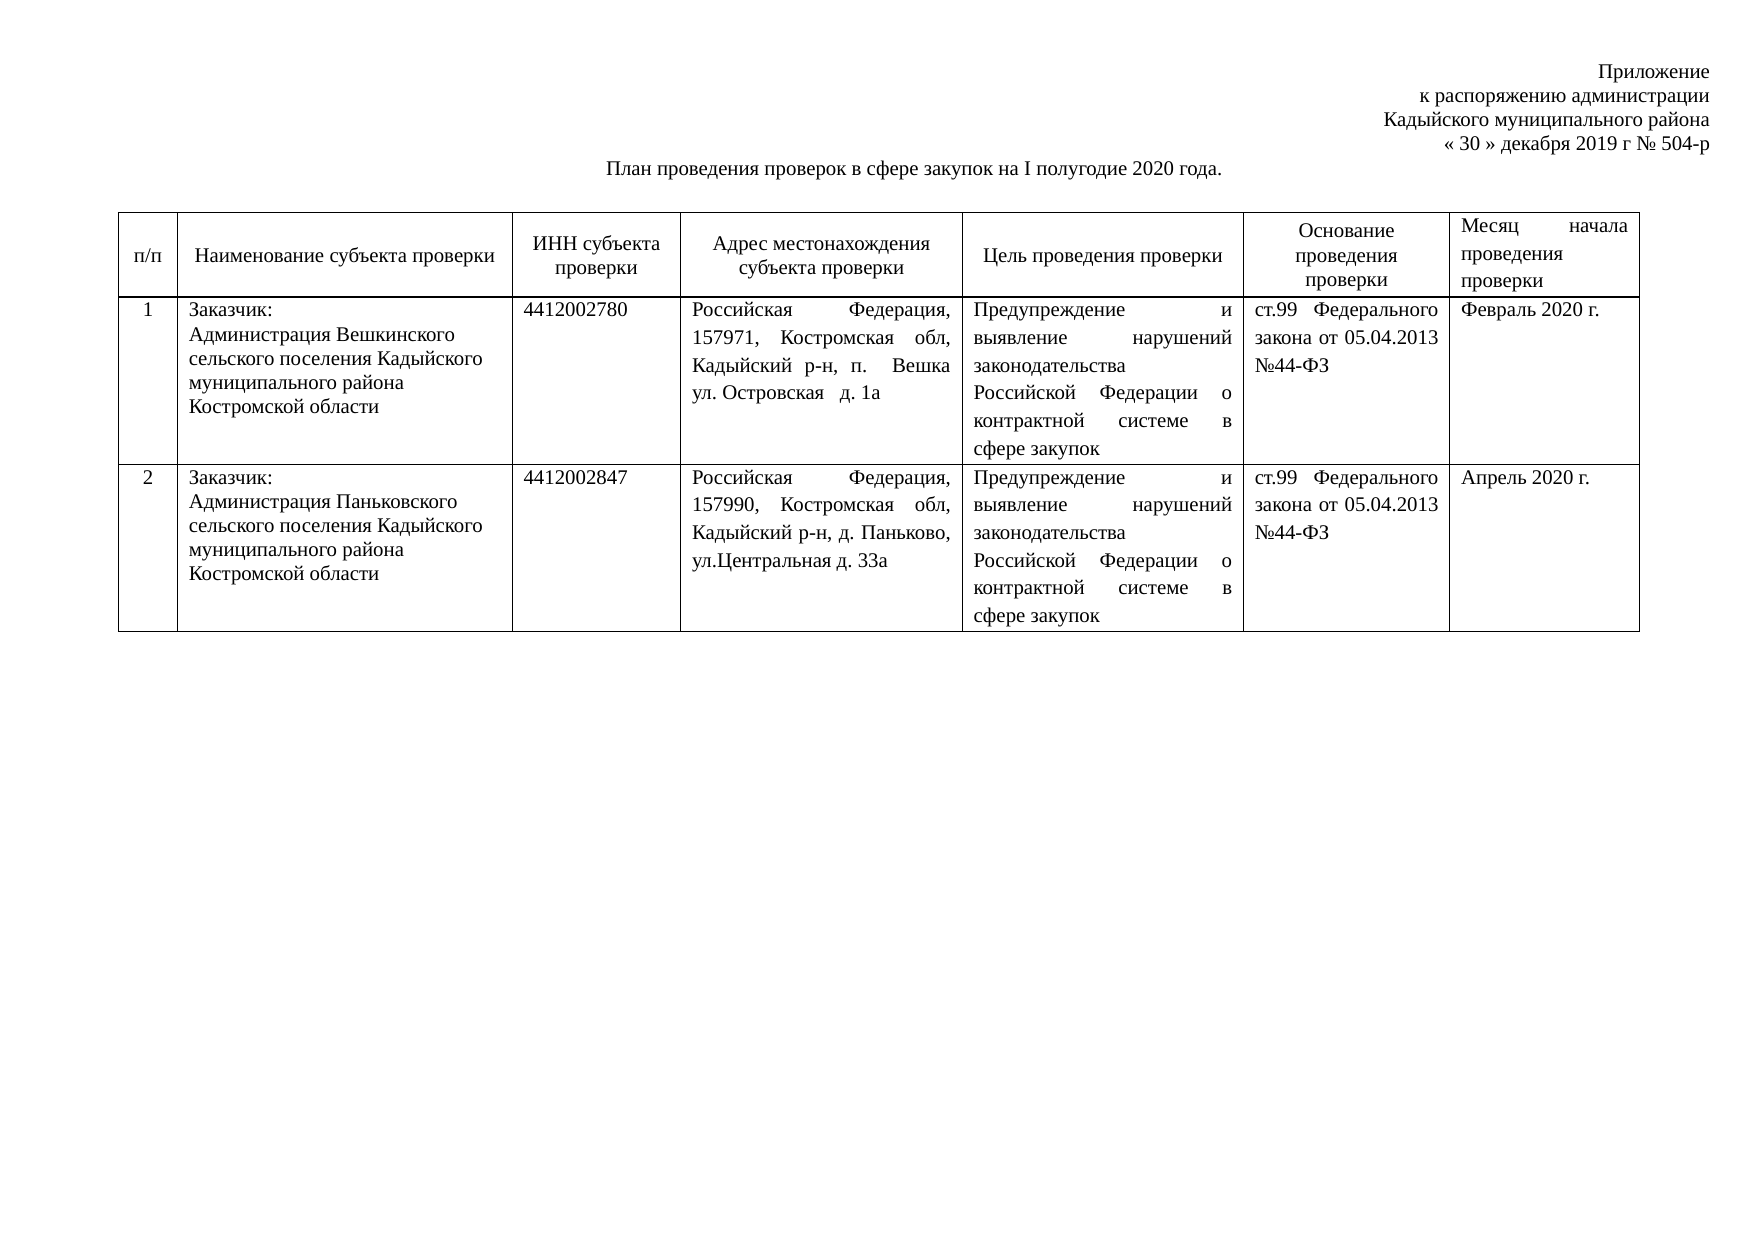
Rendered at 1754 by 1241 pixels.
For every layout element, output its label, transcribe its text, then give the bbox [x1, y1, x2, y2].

table_cell Российская Федерация, 157971, Костромская обл, Кадыйский р-н, п. Вешка ул. Островская д. 1а [681, 298, 962, 464]
text Кадыйского муниципального района [118, 107, 1710, 131]
table_cell Апрель 2020 г. [1450, 465, 1639, 631]
table_cell 1 [119, 298, 177, 464]
table_header Цель проведения проверки [963, 213, 1243, 296]
table_cell 2 [119, 465, 177, 631]
table_cell Российская Федерация, 157990, Костромская обл, Кадыйский р-н, д. Паньково, ул.Центральная д. 33а [681, 465, 962, 631]
table_header п/п [119, 213, 177, 296]
table_header Наименование субъекта проверки [178, 213, 512, 296]
table_cell 4412002780 [513, 298, 680, 464]
table_cell Предупреждение и выявление нарушений законодательства Российской Федерации о контрактной системе в сфере закупок [963, 465, 1243, 631]
table_cell Заказчик: Администрация Вешкинского сельского поселения Кадыйского муниципального района Костромской области [178, 298, 512, 464]
text « 30 » декабря 2019 г № 504-р [118, 131, 1710, 155]
table_header Месяц начала проведения проверки [1450, 213, 1639, 296]
table_cell Февраль 2020 г. [1450, 298, 1639, 464]
table_header ИНН субъекта проверки [513, 213, 680, 296]
table_cell ст.99 Федерального закона от 05.04.2013 №44-ФЗ [1244, 298, 1449, 464]
table_cell Заказчик: Администрация Паньковского сельского поселения Кадыйского муниципального района Костромской области [178, 465, 512, 631]
text Приложение [118, 59, 1710, 83]
table_cell ст.99 Федерального закона от 05.04.2013 №44-ФЗ [1244, 465, 1449, 631]
text к распоряжению администрации [118, 83, 1710, 107]
table_header Адрес местонахождения субъекта проверки [681, 213, 962, 296]
table_cell Предупреждение и выявление нарушений законодательства Российской Федерации о контрактной системе в сфере закупок [963, 298, 1243, 464]
text План проведения проверок в сфере закупок на I полугодие 2020 года. [118, 155, 1710, 179]
table_cell 4412002847 [513, 465, 680, 631]
table_header Основание проведения проверки [1244, 213, 1449, 296]
